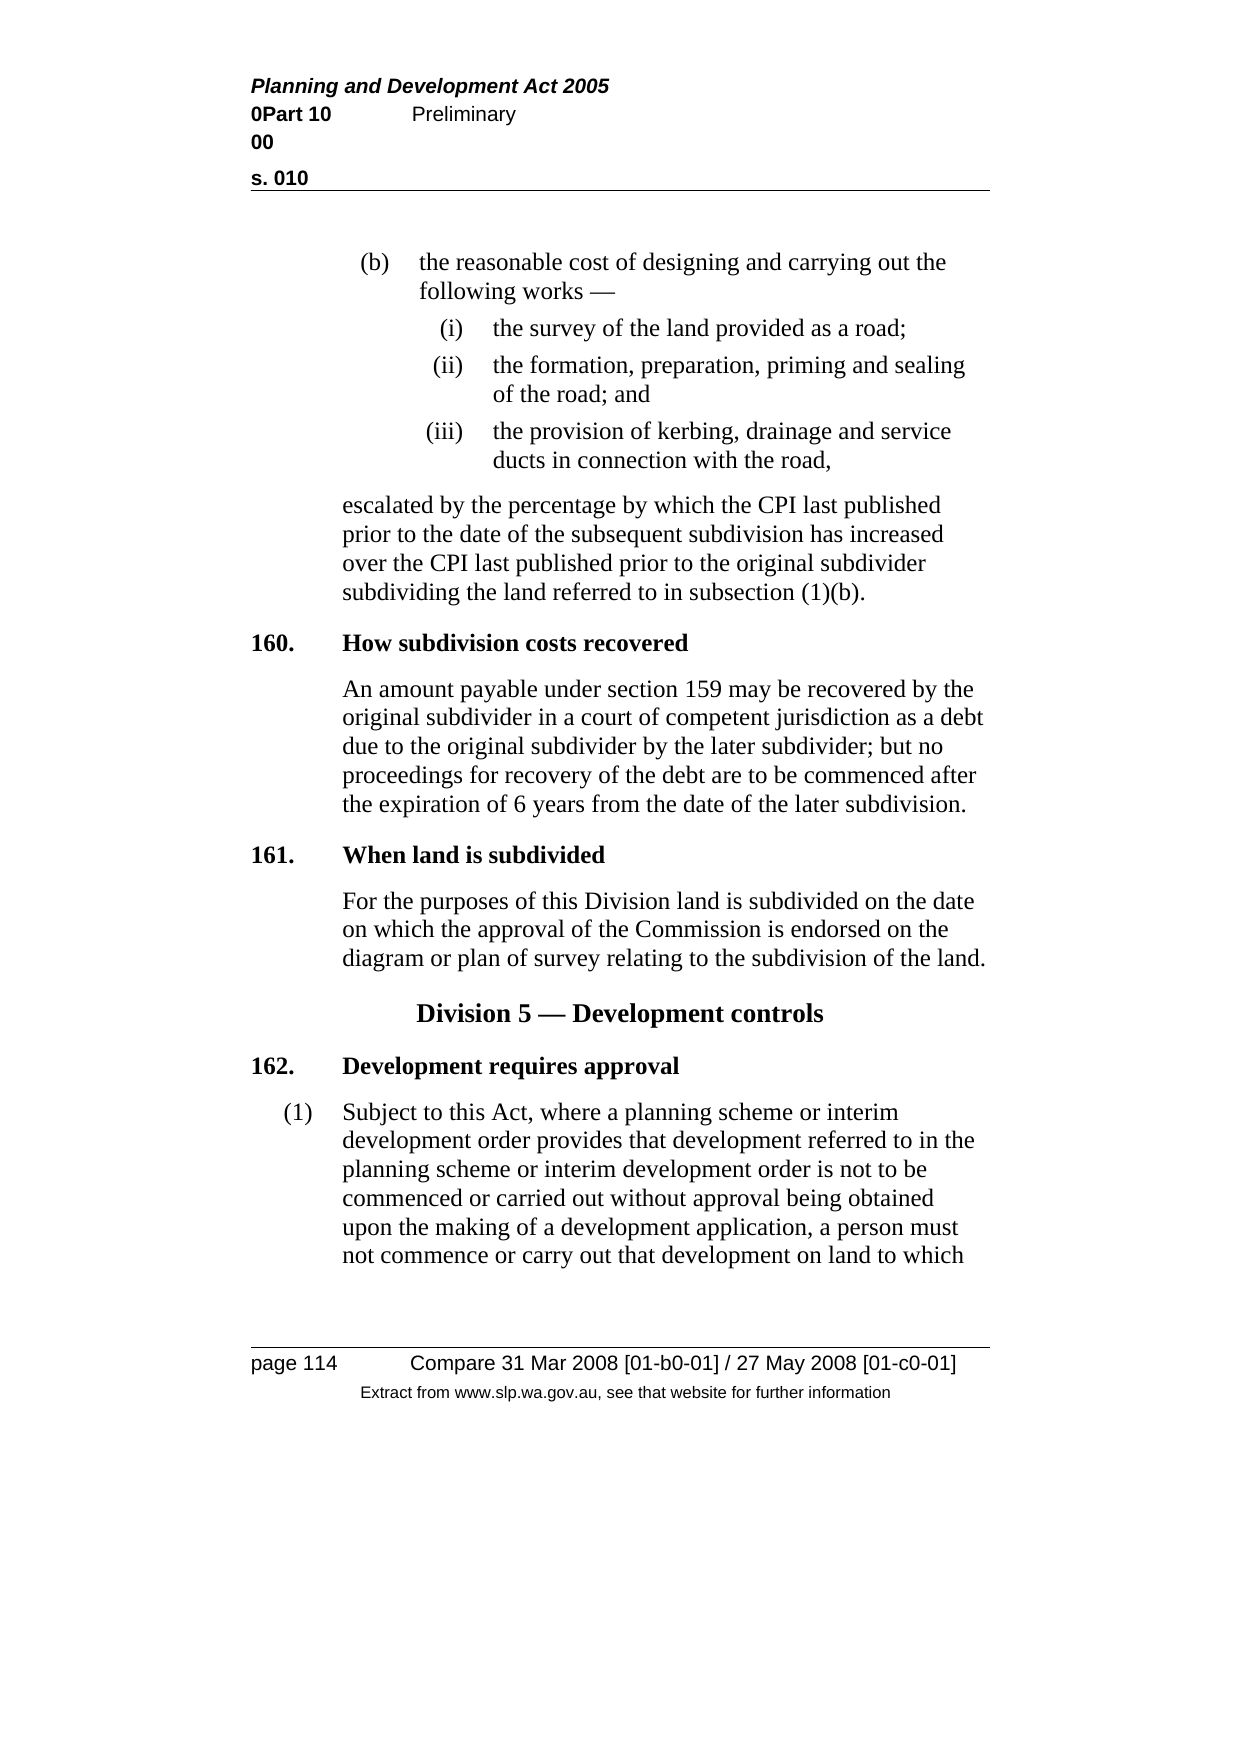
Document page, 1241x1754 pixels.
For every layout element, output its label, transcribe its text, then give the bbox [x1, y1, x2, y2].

text For the purposes of this Division land is subdivided on the date on which the approval of the Commission is endorsed on the diagram or plan of survey relating to the subdivision of the land. [251, 886, 990, 972]
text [251, 1097, 990, 1269]
text (ii) the formation, preparation, priming and sealing of the road; and [251, 350, 990, 408]
text An amount payable under section 159 may be recovered by the original subdivider in a court of competent jurisdiction as a debt due to the original subdivider by the later subdivider; but no proceedings for recovery of the debt are to be commenced after the expiration of 6 years from the date of the later subdivision. [251, 674, 990, 817]
subtitle 162. Development requires approval [251, 1051, 990, 1080]
text (i) the survey of the land provided as a road; [251, 313, 990, 342]
text escalated by the percentage by which the CPI last published prior to the date of the subsequent subdivision has increased over the CPI last published prior to the original subdivider subdividing the land referred to in subsection (1)(b). [251, 490, 990, 605]
subtitle Division 5 — Development controls [251, 997, 990, 1028]
subtitle 161. When land is subdivided [251, 840, 990, 869]
subtitle 160. How subdivision costs recovered [251, 628, 990, 657]
text (iii) the provision of kerbing, drainage and service ducts in connection with the road, [251, 416, 990, 474]
text (b) the reasonable cost of designing and carrying out the following works — [251, 247, 990, 305]
